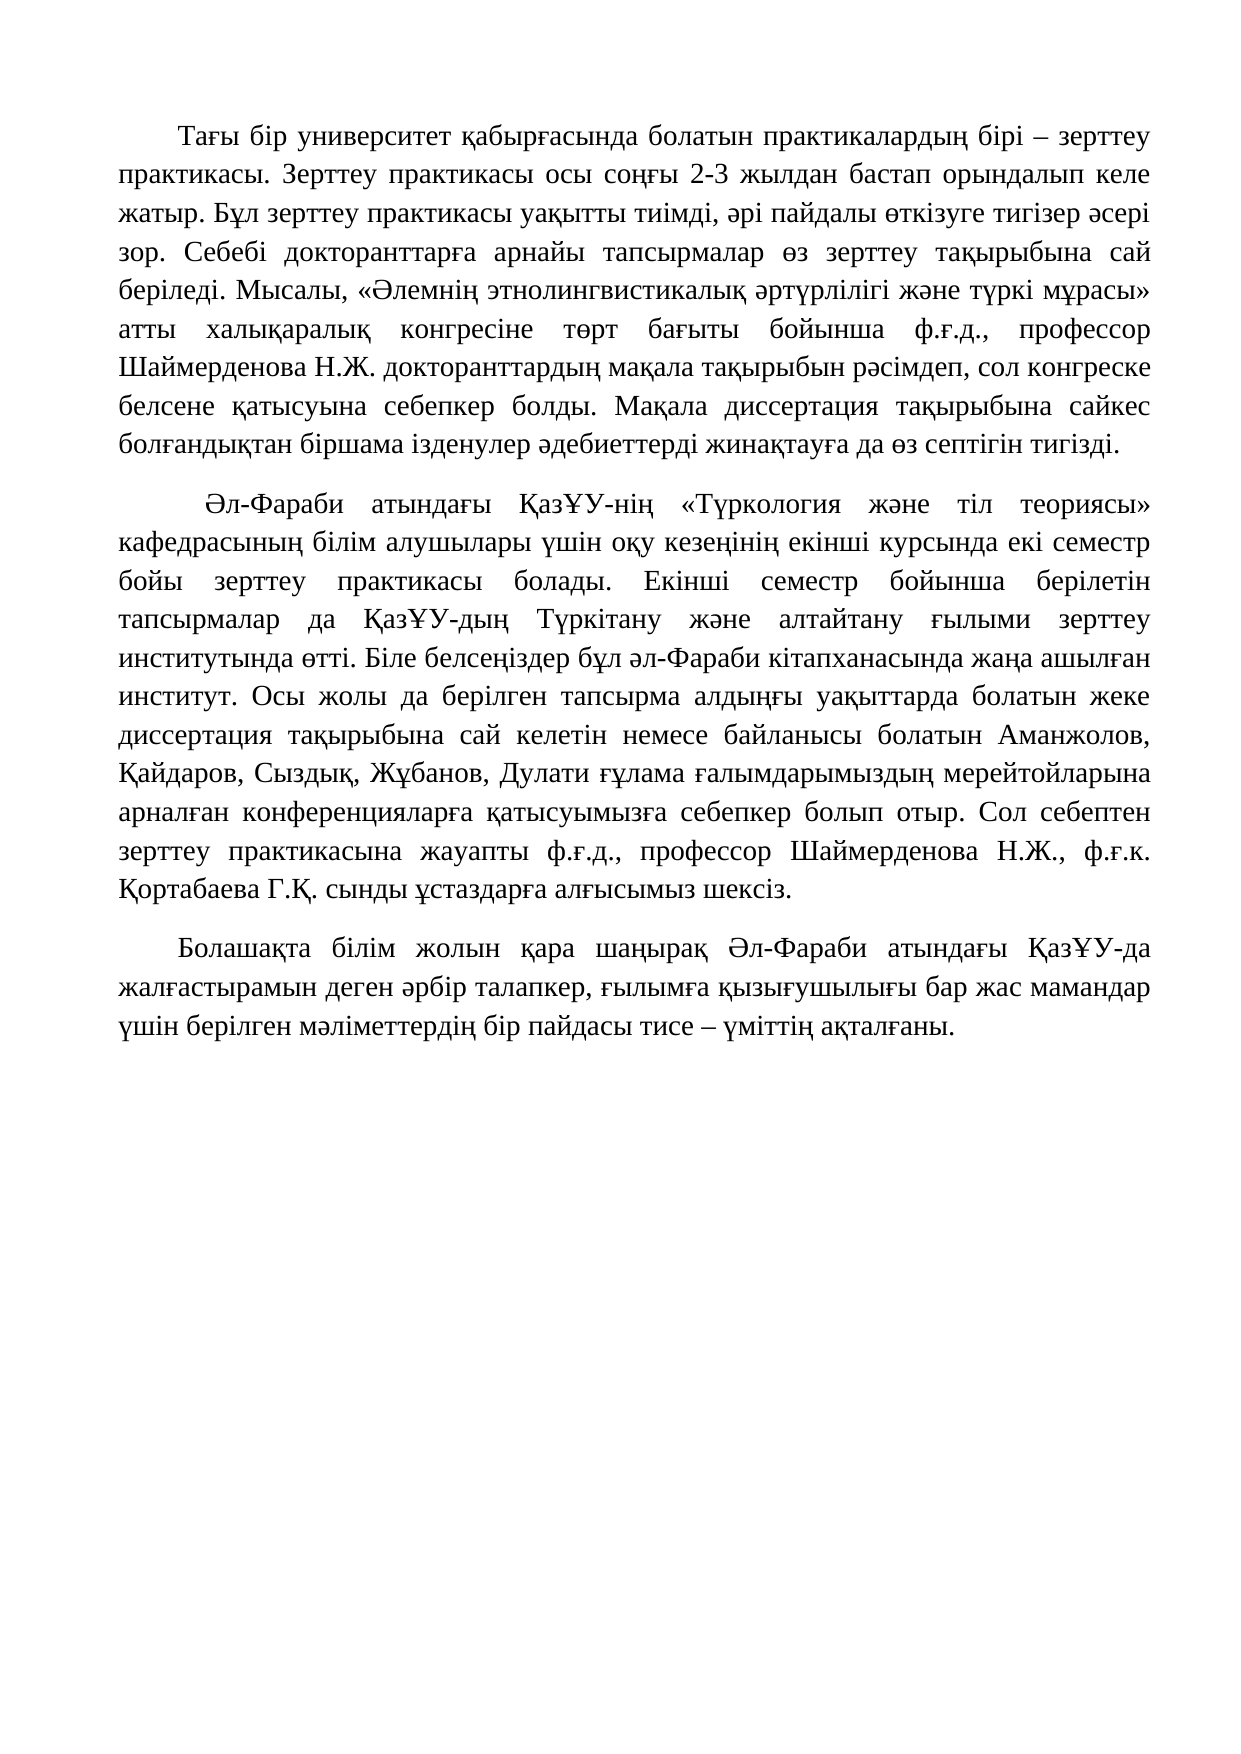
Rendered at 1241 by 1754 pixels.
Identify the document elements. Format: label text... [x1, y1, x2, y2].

text Болашақта білім жолын қара шаңырақ Әл-Фараби атындағы ҚазҰУ-да жалғастырамын деген әрбір талапкер, ғылымға қызығушылығы бар жас мамандар үшін берілген мәліметтердің бір пайдасы тисе – үміттің ақталғаны. [118, 931, 1152, 1041]
text Тағы бір университет қабырғасында болатын практикалардың бірі – зерттеу практикасы. Зерттеу практикасы осы соңғы 2-3 жылдан бастап орындалып келе жатыр. Бұл зерттеу практикасы уақытты тиімді, әрі пайдалы өткізуге тигізер әсері зор. Себебі докторанттарға арнайы тапсырмалар өз зерттеу тақырыбына сай беріледі. Мысалы, «Әлемнің этнолингвистикалық әртүрлілігі және түркі мұрасы» атты халықаралық конгресіне төрт бағыты бойынша ф.ғ.д., профессор Шаймерденова Н.Ж. докторанттардың мақала тақырыбын рәсімдеп, сол конгреске белсене қатысуына себепкер болды. Мақала диссертация тақырыбына сайкес болғандықтан біршама ізденулер әдебиеттерді жинақтауға да өз септігін тигізді. [118, 118, 1152, 460]
text Әл-Фараби атындағы ҚазҰУ-нің «Түркология және тіл теориясы» кафедрасының білім алушылары үшін оқу кезеңінің екінші курсында екі семестр бойы зерттеу практикасы болады. Екінші семестр бойынша берілетін тапсырмалар да ҚазҰУ-дың Түркітану және алтайтану ғылыми зерттеу институтында өтті. Біле белсеңіздер бұл әл-Фараби кітапханасында жаңа ашылған институт. Осы жолы да берілген тапсырма алдыңғы уақыттарда болатын жеке диссертация тақырыбына сай келетін немесе байланысы болатын Аманжолов, Қайдаров, Сыздық, Жұбанов, Дулати ғұлама ғалымдарымыздың мерейтойларына арналған конференцияларға қатысуымызға себепкер болып отыр. Сол себептен зерттеу практикасына жауапты ф.ғ.д., профессор Шаймерденова Н.Ж., ф.ғ.к. Қортабаева Г.Қ. сынды ұстаздарға алғысымыз шексіз. [118, 486, 1152, 905]
